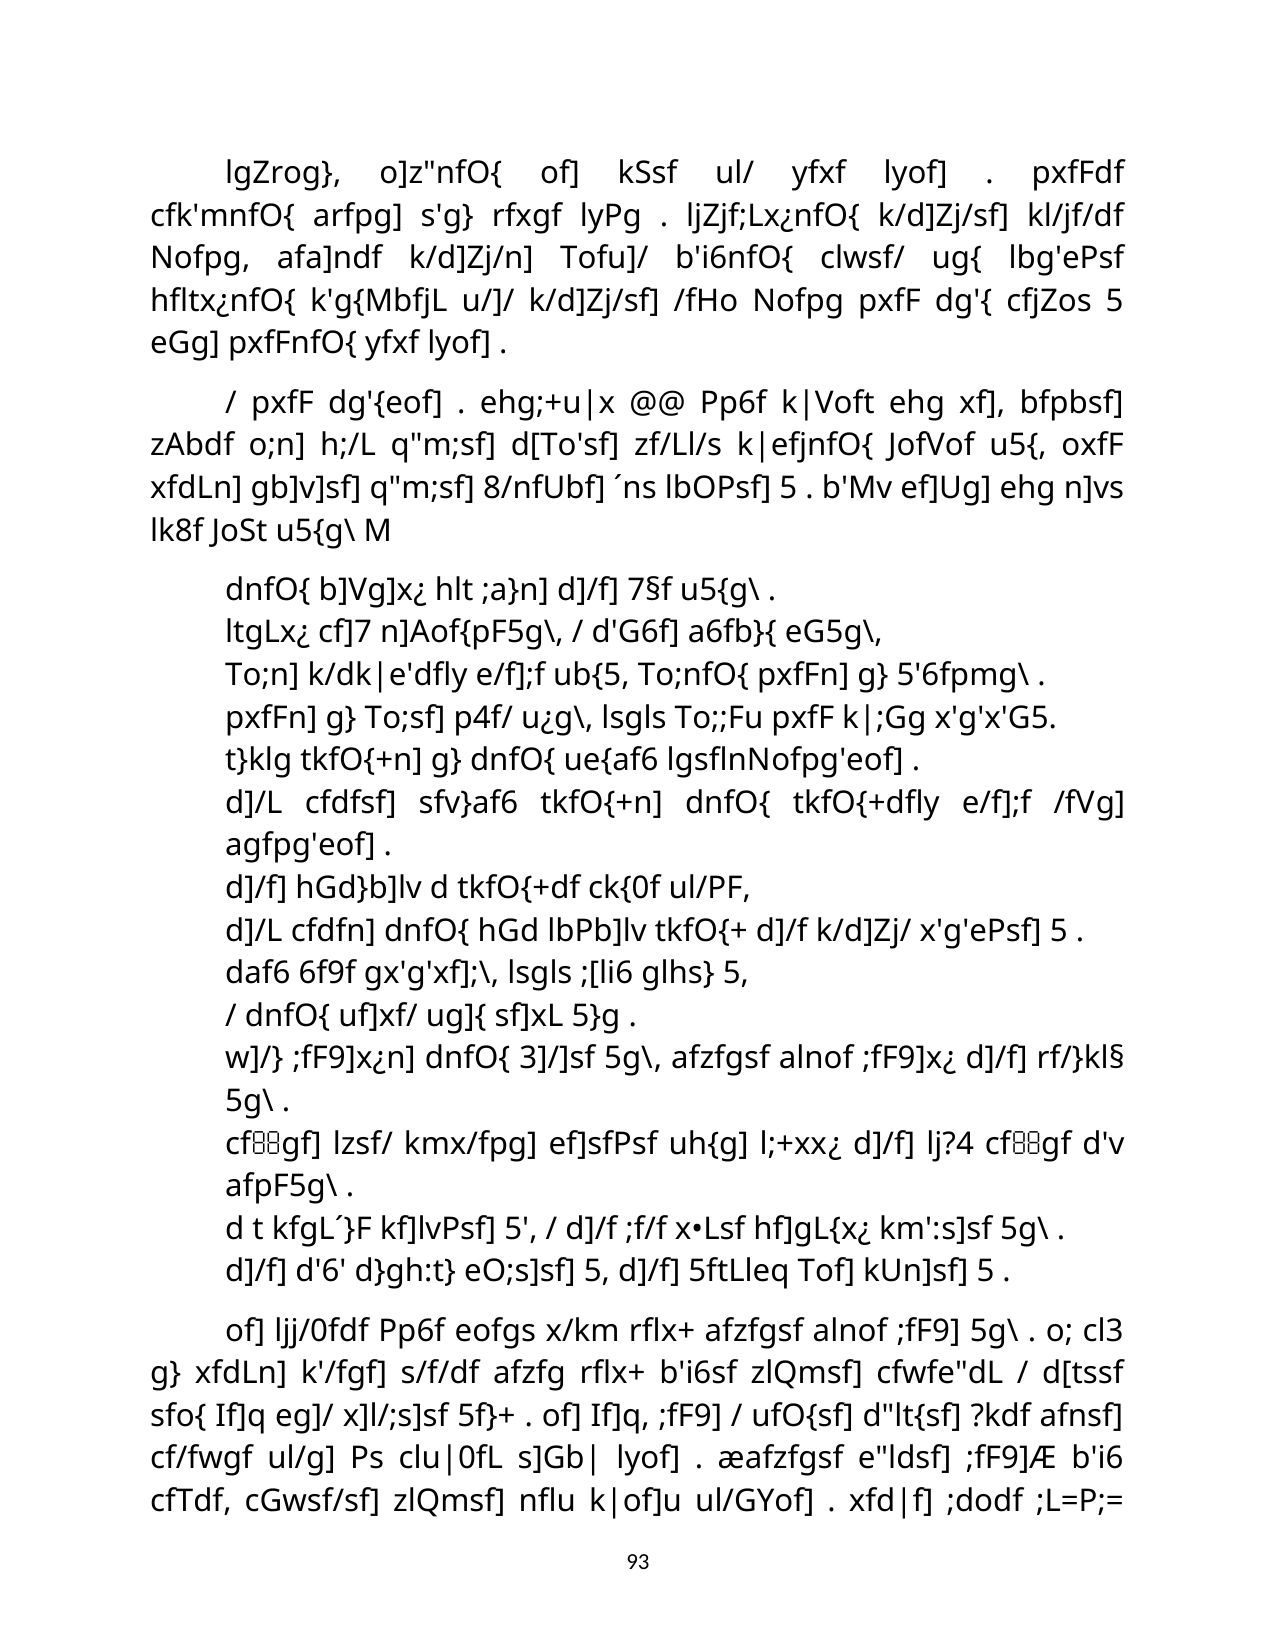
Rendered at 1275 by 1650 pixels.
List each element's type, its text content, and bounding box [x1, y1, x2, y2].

text pxfFn] g} T‍o;sf] p4f/ u¿g\‌, lsgls T‍o;;Fu pxfF k|;G‍g x'g'x'G‍5. [225, 694, 1125, 737]
text / dnfO{ uf]xf/ ug]{ sf]xL 5}g . [225, 993, 1125, 1035]
text cfgf] lzsf/ kmx/fpg] ef]sfPsf uh{g] l;+xx¿ d]/f] lj?4 cfgf d'v afpF5g\ ‌. [225, 1121, 1125, 1206]
text / pxfF dg'{eof] . ehg;+u|x @@ Pp6f k|Voft ehg xf], bfpbsf] zAbdf o;n] h;/L q"m;sf] d[To'sf] zf/Ll/s k|efjnfO{ JofVof u5{, oxfF xfdLn] gb]v]sf] q"m;sf] 8/nfUbf] ´ns lbOPsf] 5 . b'Mv ef]Ug] ehg n]vs lk8f JoSt u5{g\ M [150, 380, 1125, 550]
text dnfO{ b]V‍g]x¿ hlt ;a}n] d]/f] 7§f u5{g\ . [225, 567, 1125, 609]
text d]/L cfdfn] dnfO{ hG‍d lbPb]lv tkfO{+ d]/f k/d]Z‍j/ x'g'ePsf] 5 . [225, 908, 1125, 950]
text d t kfgL´}F kf]lvPsf] 5', / d]/f ;f/f x•Lsf hf]gL{x¿ km':‍s]sf 5g\ . [225, 1206, 1125, 1248]
text lgZrog}, o]z"nfO{ of] kSsf ul/ yfxf lyof] . pxfFdf cfk'mnfO{ arfpg] s'g} rfxgf lyPg . ljZjf;Lx¿nfO{ k/d]Zj/sf] kl/jf/df Nofpg, afa]ndf k/d]Zj/n] Tofu]/ b'i6nfO{ clwsf/ ug{ lbg'ePsf hfltx¿nfO{ k'g{MbfjL u/]/ k/d]Zj/sf] /fHo Nofpg pxfF dg'{ cfjZos 5 eGg] pxfFnfO{ yfxf lyof] . [150, 150, 1125, 363]
text ltgLx¿ cf]7 n]A‍of{pF5g\, / d'G‍6f] a6fb}{ eG‍5g\‌, [225, 609, 1125, 652]
text d]/f] hG‍d}b]lv d tkfO{+df ck{0f ul/PF, [225, 865, 1125, 908]
text daf6 6f9f gx'g'xf];\‌, lsgls ;[li‍6 glhs} 5, [225, 950, 1125, 993]
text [150, 1308, 1125, 1521]
text w]/} ;fF9]x¿n] dnfO{ 3]/]sf 5g\‌, afzfgsf alnof ;fF9]x¿ d]/f] rf/}kl§ 5g\ . [225, 1035, 1125, 1121]
text d]/L cfdfsf] sfv}af6 tkfO{+n] dnfO{ tkfO{+dfly e/f];f /fV‍g] agfpg'eof] . [225, 780, 1125, 865]
text d]/f] d'6' d}gh:‍t} eO;s]sf] 5, d]/f] 5ftLleq T‍of] kU‍n]sf] 5 . [225, 1248, 1125, 1291]
text t}klg tkfO{+n] g} dnfO{ ue{af6 lgsflnN‍ofpg'eof] . [225, 737, 1125, 780]
text T‍o;n] k/dk|e'dfly e/f];f ub{5, T‍o;nfO{ pxfFn] g} 5'6fpmg\ . [225, 652, 1125, 694]
